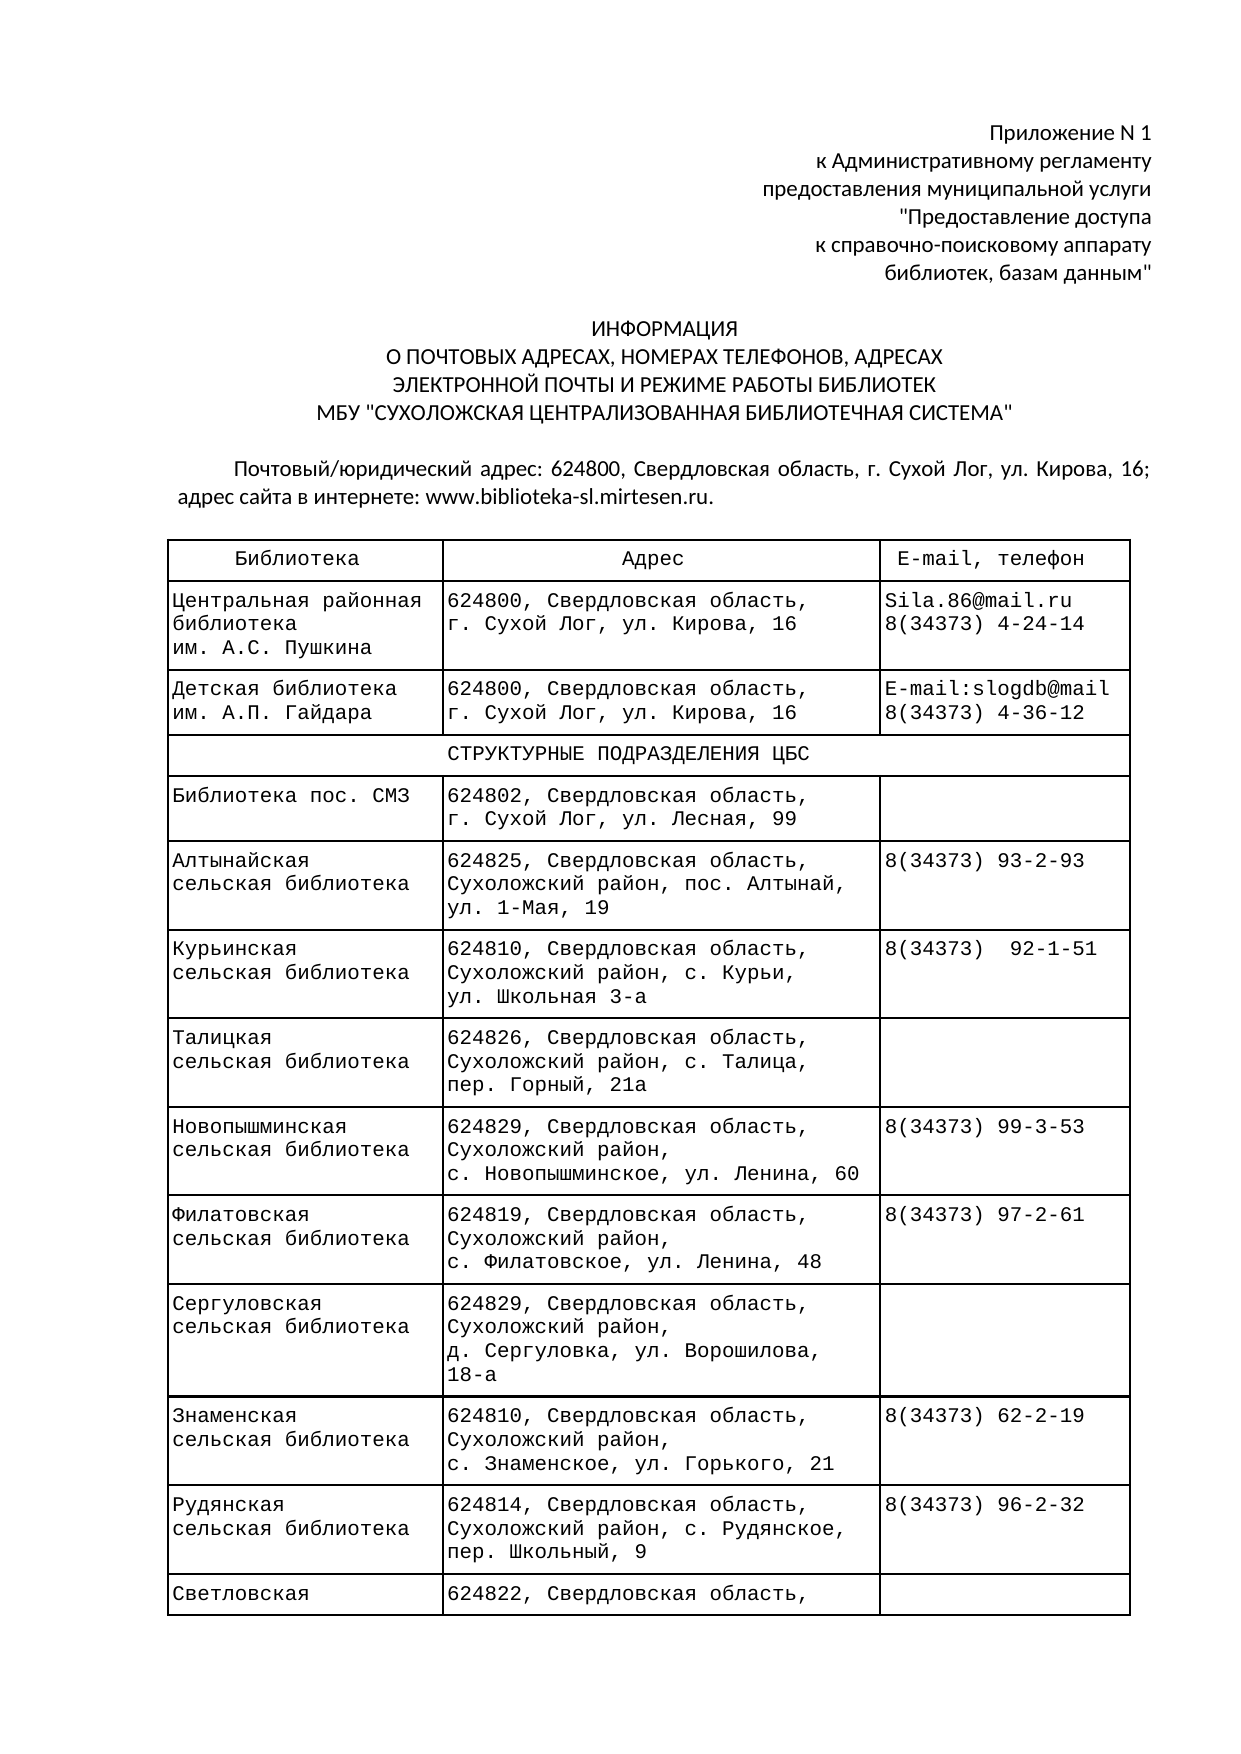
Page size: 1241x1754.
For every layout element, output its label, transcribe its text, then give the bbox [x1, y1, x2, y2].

table_cell E-mail:slogdb@mail 8(34373) 4-36-12 [881, 671, 1129, 733]
table_cell 8(34373) 99-3-53 [881, 1108, 1129, 1194]
table_cell [881, 777, 1129, 840]
table_cell 624810, Свердловская область, Сухоложский район, с. Знаменское, ул. Горького, 21 [444, 1398, 879, 1484]
table_cell 8(34373) 62-2-19 [881, 1398, 1129, 1484]
table_cell 8(34373) 93-2-93 [881, 842, 1129, 928]
table_cell Новопышминская сельская библиотека [169, 1108, 442, 1194]
text ИНФОРМАЦИЯ [177, 314, 1152, 342]
table_cell Sila.86@mail.ru 8(34373) 4-24-14 [881, 582, 1129, 668]
table_cell Сергуловская сельская библиотека [169, 1285, 442, 1395]
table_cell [169, 1575, 442, 1614]
table_cell Курьинская сельская библиотека [169, 931, 442, 1017]
text Приложение N 1 [177, 118, 1152, 146]
text "Предоставление доступа [177, 202, 1152, 230]
text предоставления муниципальной услуги [177, 174, 1152, 202]
table_cell Библиотека пос. СМЗ [169, 777, 442, 840]
table_cell 624800, Свердловская область, г. Сухой Лог, ул. Кирова, 16 [444, 582, 879, 668]
table_cell Алтынайская сельская библиотека [169, 842, 442, 928]
table_cell Рудянская сельская библиотека [169, 1486, 442, 1573]
table_cell Детская библиотека им. А.П. Гайдара [169, 671, 442, 733]
table_header Адрес [444, 541, 879, 580]
table_cell 8(34373) 92-1-51 [881, 931, 1129, 1017]
table_cell 8(34373) 96-2-32 [881, 1486, 1129, 1573]
text библиотек, базам данным" [177, 258, 1152, 286]
text к Административному регламенту [177, 146, 1152, 174]
table_cell Знаменская сельская библиотека [169, 1398, 442, 1484]
text ЭЛЕКТРОННОЙ ПОЧТЫ И РЕЖИМЕ РАБОТЫ БИБЛИОТЕК [177, 370, 1152, 398]
table_cell СТРУКТУРНЫЕ ПОДРАЗДЕЛЕНИЯ ЦБС [169, 736, 1129, 775]
table_cell 624810, Свердловская область, Сухоложский район, с. Курьи, ул. Школьная 3-а [444, 931, 879, 1017]
table_cell 624800, Свердловская область, г. Сухой Лог, ул. Кирова, 16 [444, 671, 879, 733]
table_cell Филатовская сельская библиотека [169, 1196, 442, 1283]
table_cell 624825, Свердловская область, Сухоложский район, пос. Алтынай, ул. 1-Мая, 19 [444, 842, 879, 928]
table_header Библиотека [169, 541, 442, 580]
table_cell 624826, Свердловская область, Сухоложский район, с. Талица, пер. Горный, 21а [444, 1019, 879, 1106]
text МБУ "СУХОЛОЖСКАЯ ЦЕНТРАЛИЗОВАННАЯ БИБЛИОТЕЧНАЯ СИСТЕМА" [177, 398, 1152, 426]
table_cell 624829, Свердловская область, Сухоложский район, д. Сергуловка, ул. Ворошилова, 18-а [444, 1285, 879, 1395]
text Почтовый/юридический адрес: 624800, Свердловская область, г. Сухой Лог, ул. Кирова, 16; адрес сайта в интернете: www.biblioteka-sl.mirtesen.ru. [177, 454, 1152, 510]
table_cell 624802, Свердловская область, г. Сухой Лог, ул. Лесная, 99 [444, 777, 879, 840]
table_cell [444, 1575, 879, 1614]
table_cell [881, 1575, 1129, 1614]
text О ПОЧТОВЫХ АДРЕСАХ, НОМЕРАХ ТЕЛЕФОНОВ, АДРЕСАХ [177, 342, 1152, 370]
table_cell 624829, Свердловская область, Сухоложский район, с. Новопышминское, ул. Ленина, 60 [444, 1108, 879, 1194]
table_cell 8(34373) 97-2-61 [881, 1196, 1129, 1283]
table_header E-mail, телефон [881, 541, 1129, 580]
table_cell [881, 1285, 1129, 1395]
table_cell 624814, Свердловская область, Сухоложский район, с. Рудянское, пер. Школьный, 9 [444, 1486, 879, 1573]
table_cell 624819, Свердловская область, Сухоложский район, с. Филатовское, ул. Ленина, 48 [444, 1196, 879, 1283]
text к справочно-поисковому аппарату [177, 230, 1152, 258]
table_cell Талицкая сельская библиотека [169, 1019, 442, 1106]
table_cell Центральная районная библиотека им. А.С. Пушкина [169, 582, 442, 668]
table_cell [881, 1019, 1129, 1106]
